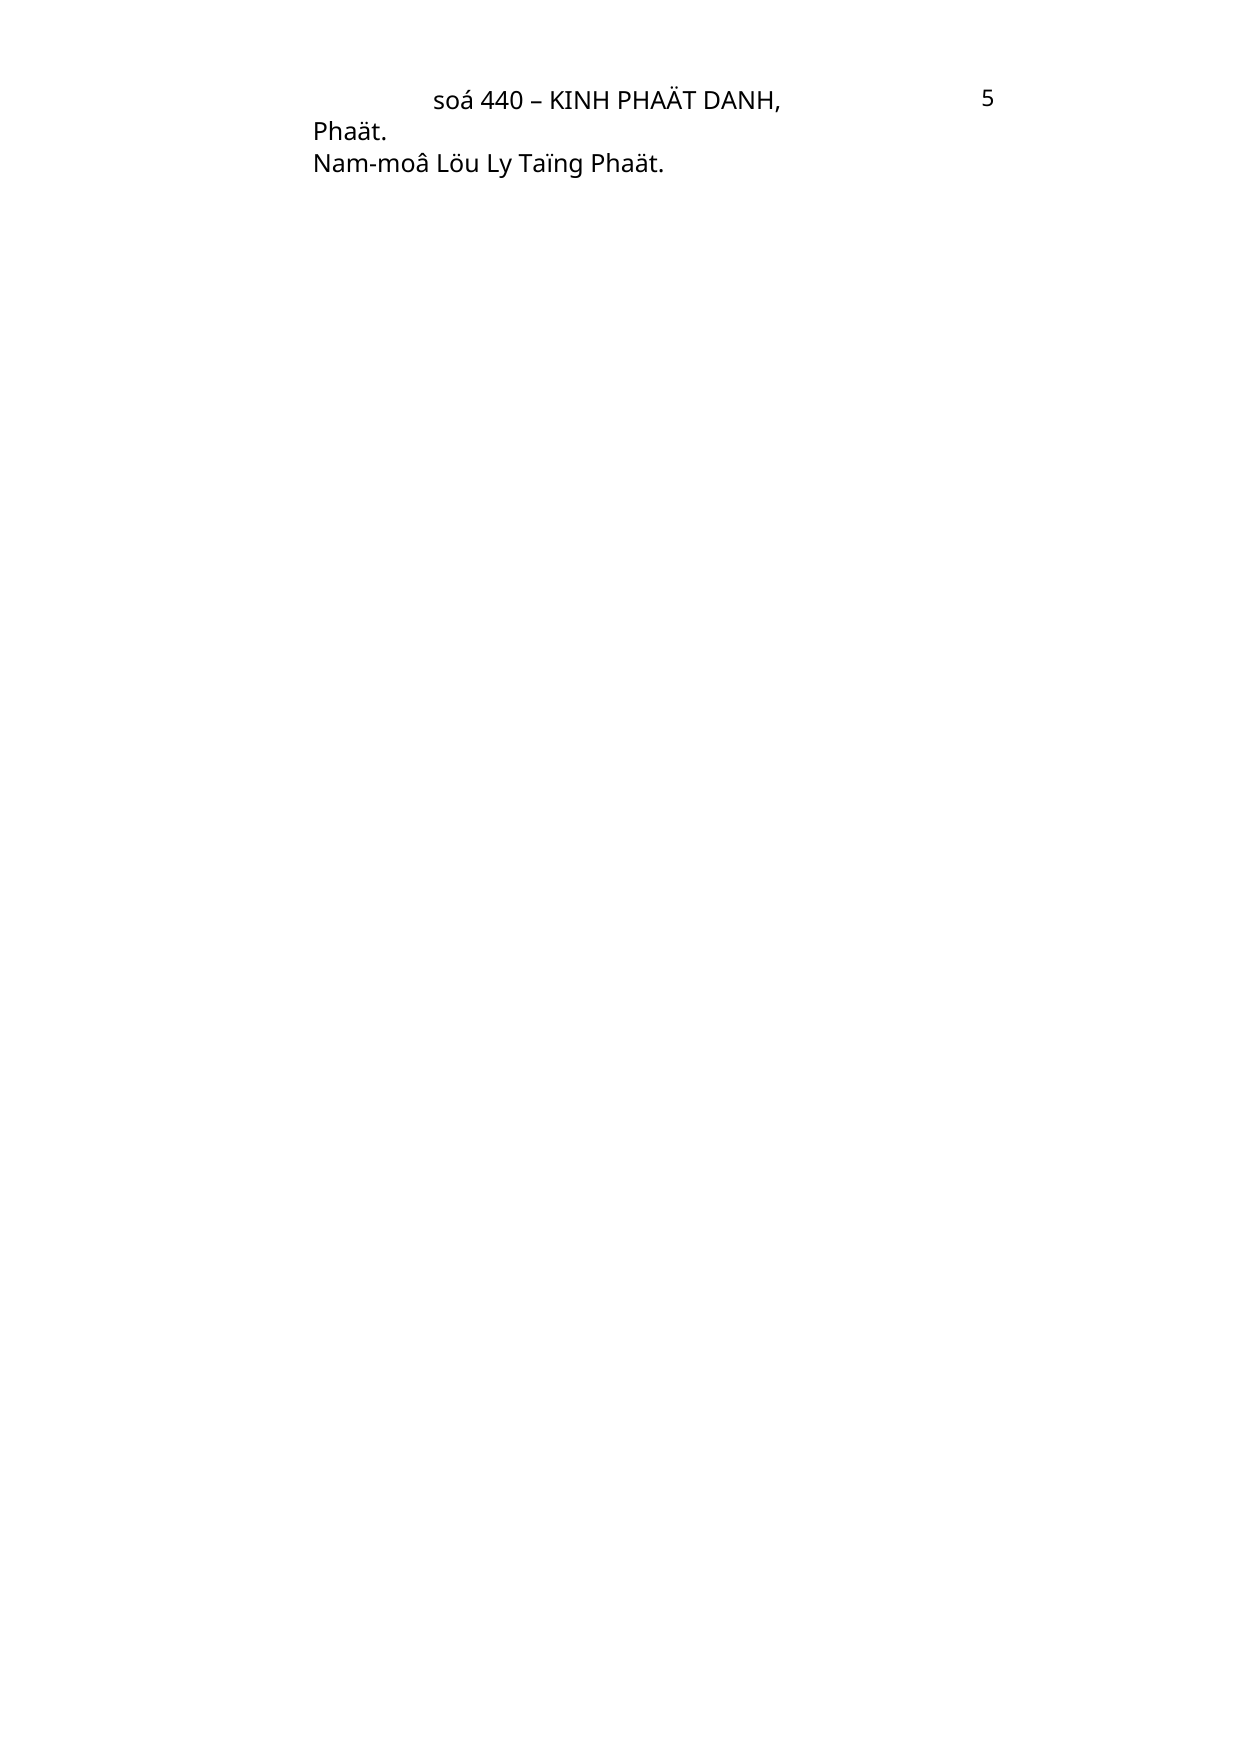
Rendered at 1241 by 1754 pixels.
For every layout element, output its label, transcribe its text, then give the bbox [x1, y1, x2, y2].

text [313, 114, 748, 147]
text Nam-moâ Löu Ly Taïng Phaät. [313, 147, 1065, 179]
